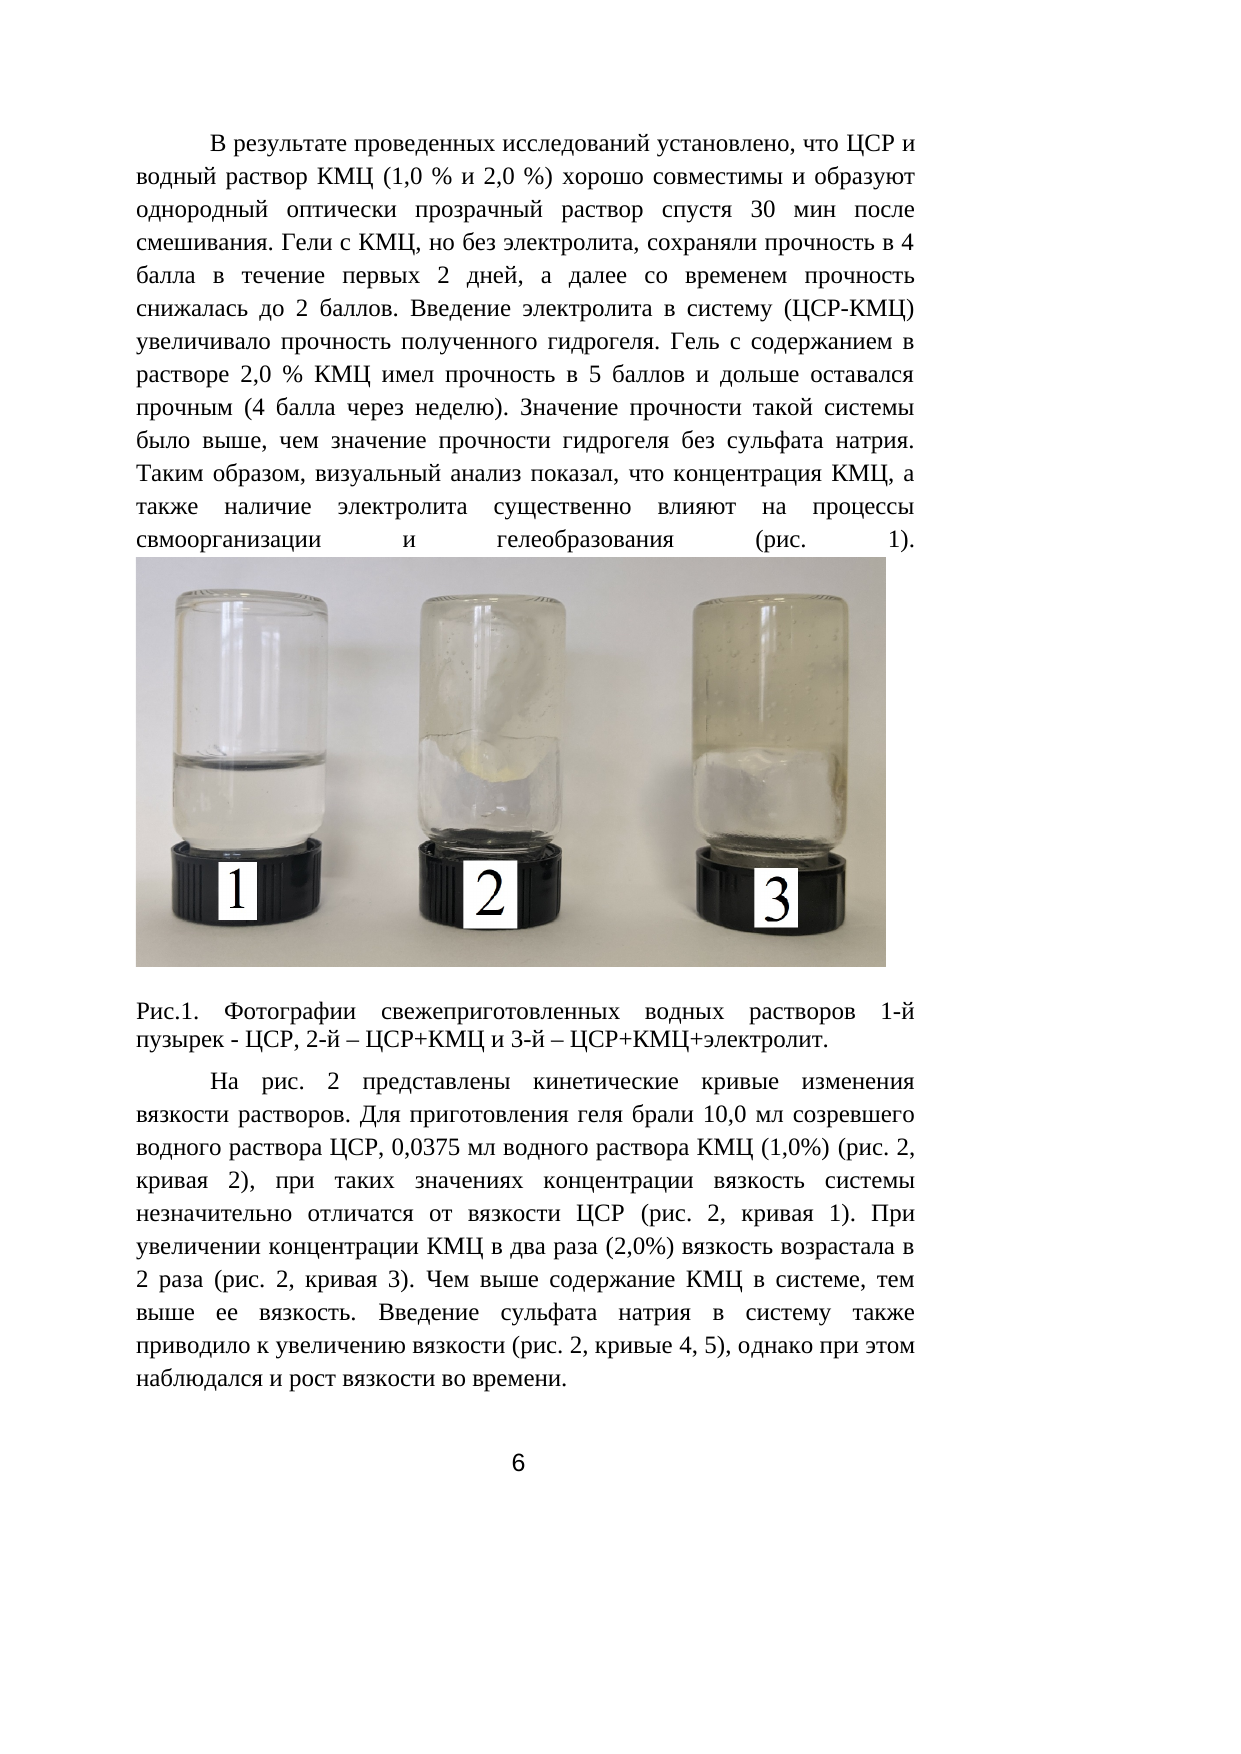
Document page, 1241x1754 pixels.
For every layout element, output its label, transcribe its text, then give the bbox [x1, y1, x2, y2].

text На рис. 2 представлены кинетические кривые изменения вязкости растворов. Для приготовления геля брали 10,0 мл созревшего водного раствора ЦСР, 0,0375 мл водного раствора КМЦ (1,0%) (рис. 2, кривая 2), при таких значениях концентрации вязкость системы незначительно отличатся от вязкости ЦСР (рис. 2, кривая 1). При увеличении концентрации КМЦ в два раза (2,0%) вязкость возрастала в 2 раза (рис. 2, кривая 3). Чем выше содержание КМЦ в системе, тем выше ее вязкость. Введение сульфата натрия в систему также приводило к увеличению вязкости (рис. 2, кривые 4, 5), однако при этом наблюдался и рост вязкости во времени. [136, 1066, 915, 1392]
picture [135, 557, 886, 967]
text Рис.1. Фотографии свежеприготовленных водных растворов 1-й пузырек - ЦСР, 2-й – ЦСР+КМЦ и 3-й – ЦСР+КМЦ+электролит. [136, 996, 915, 1053]
